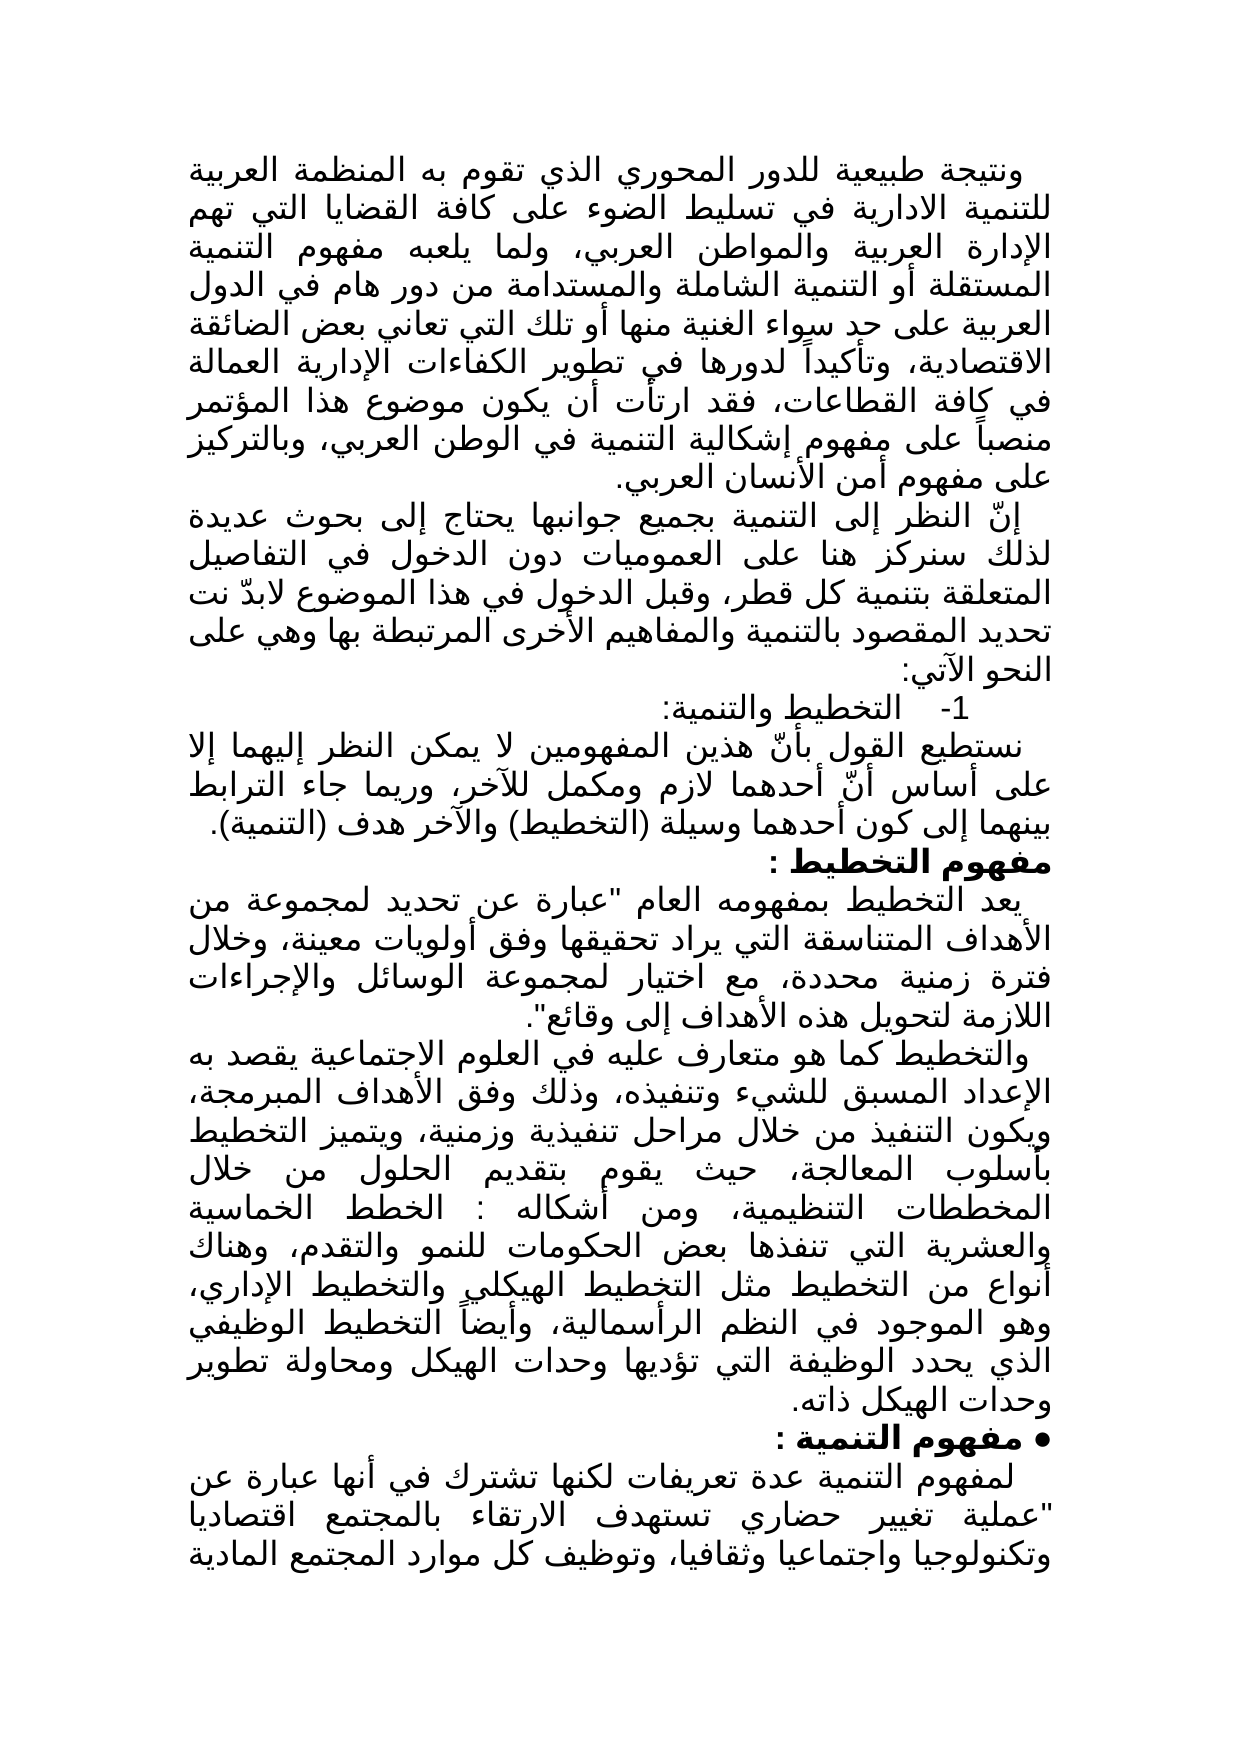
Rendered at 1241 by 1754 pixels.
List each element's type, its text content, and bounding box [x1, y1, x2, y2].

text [187, 1457, 1053, 1572]
text ● مفهوم التنمية : [187, 1418, 1053, 1457]
text مفهوم التخطيط : [187, 842, 1053, 880]
text نستطيع القول بأنّ هذين المفهومين لا يمكن النظر إليهما إلا على أساس أنّ أحدهما لازم ومكمل للآخر، وريما جاء الترابط بينهما إلى كون أحدهما وسيلة (التخطيط) والآخر هدف (التنمية). [187, 727, 1053, 842]
text يعد التخطيط بمفهومه العام "عبارة عن تحديد لمجموعة من الأهداف المتناسقة التي يراد تحقيقها وفق أولويات معينة، وخلال فترة زمنية محددة، مع اختيار لمجموعة الوسائل والإجراءات اللازمة لتحويل هذه الأهداف إلى وقائع". [187, 880, 1053, 1034]
text والتخطيط كما هو متعارف عليه في العلوم الاجتماعية يقصد به الإعداد المسبق للشيء وتنفيذه، وذلك وفق الأهداف المبرمجة، ويكون التنفيذ من خلال مراحل تنفيذية وزمنية، ويتميز التخطيط بأسلوب المعالجة، حيث يقوم بتقديم الحلول من خلال المخططات التنظيمية، ومن أشكاله : الخطط الخماسية والعشرية التي تنفذها بعض الحكومات للنمو والتقدم، وهناك أنواع من التخطيط مثل التخطيط الهيكلي والتخطيط الإداري، وهو الموجود في النظم الرأسمالية، وأيضاً التخطيط الوظيفي الذي يحدد الوظيفة التي تؤديها وحدات الهيكل ومحاولة تطوير وحدات الهيكل ذاته. [187, 1034, 1053, 1418]
text ونتيجة طبيعية للدور المحوري الذي تقوم به المنظمة العربية للتنمية الادارية في تسليط الضوء على كافة القضايا التي تهم الإدارة العربية والمواطن العربي، ولما يلعبه مفهوم التنمية المستقلة أو التنمية الشاملة والمستدامة من دور هام في الدول العربية على حد سواء الغنية منها أو تلك التي تعاني بعض الضائقة الاقتصادية، وتأكيداً لدورها في تطوير الكفاءات الإدارية العمالة في كافة القطاعات، فقد ارتأت أن يكون موضوع هذا المؤتمر منصباً على مفهوم إشكالية التنمية في الوطن العربي، وبالتركيز على مفهوم أمن الأنسان العربي. [187, 150, 1053, 496]
list التخطيط والتنمية: [187, 688, 940, 727]
text إنّ النظر إلى التنمية بجميع جوانبها يحتاج إلى بحوث عديدة لذلك سنركز هنا على العموميات دون الدخول في التفاصيل المتعلقة بتنمية كل قطر، وقبل الدخول في هذا الموضوع لابدّ نت تحديد المقصود بالتنمية والمفاهيم الأخرى المرتبطة بها وهي على النحو الآتي: [187, 496, 1053, 688]
